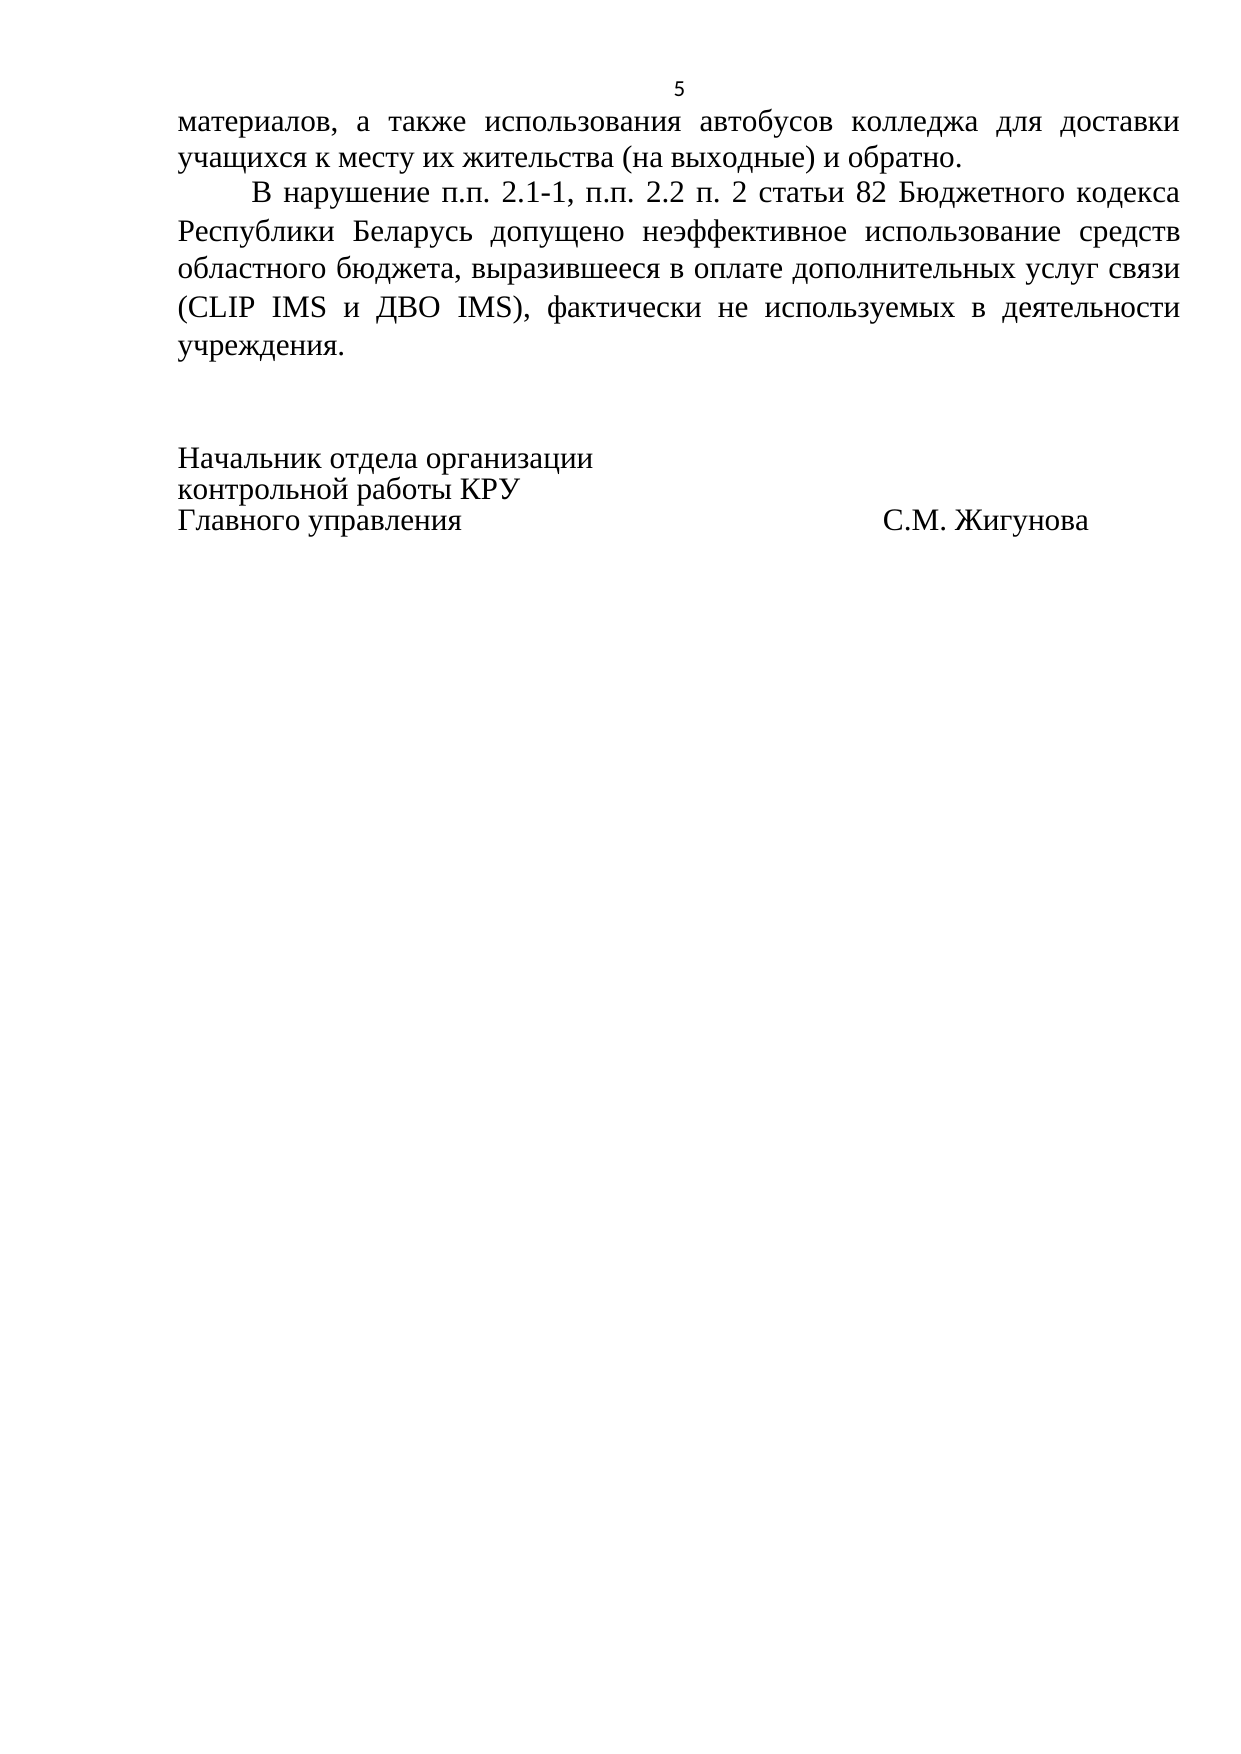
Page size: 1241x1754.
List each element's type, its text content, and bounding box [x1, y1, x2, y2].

text Начальник отдела организации [177, 443, 1181, 474]
text Главного управления С.М. Жигунова [177, 506, 1181, 537]
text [177, 102, 1181, 174]
text контрольной работы КРУ [177, 474, 1181, 506]
text В нарушение п.п. 2.1-1, п.п. 2.2 п. 2 статьи 82 Бюджетного кодекса Республики Беларусь допущено неэффективное использование средств областного бюджета, выразившееся в оплате дополнительных услуг связи (CLIP IMS и ДВО IMS), фактически не используемых в деятельности учреждения. [177, 174, 1181, 362]
